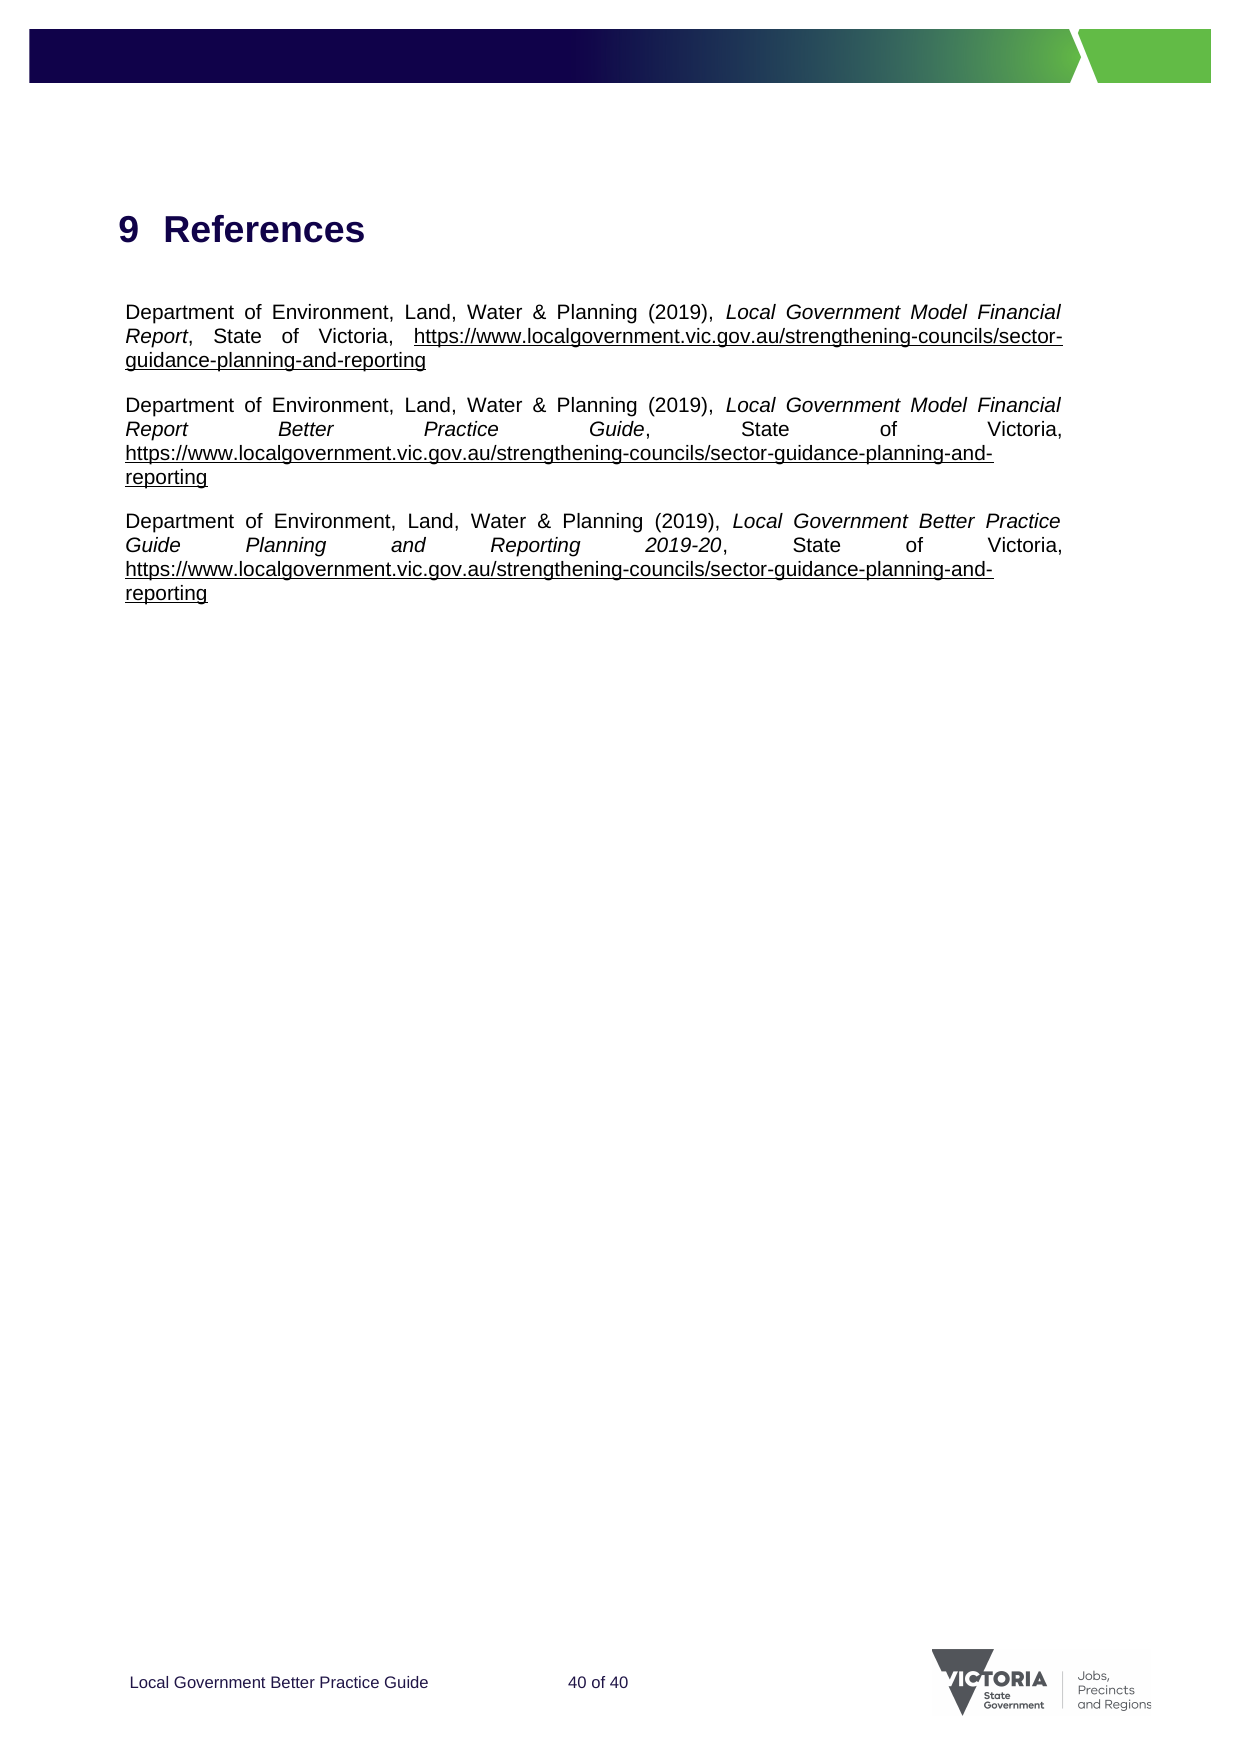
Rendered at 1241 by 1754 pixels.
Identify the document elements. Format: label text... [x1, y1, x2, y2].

text Department of Environment, Land, Water & Planning (2019), Local Government Better Practice Guide Planning and Reporting 2019-20, State of Victoria, https://www.localgovernment.vic.gov.au/strengthening-councils/sector-guidance-planning-and-reporting [125, 509, 1063, 605]
picture [932, 1649, 1152, 1716]
picture [29, 29, 1211, 83]
text Department of Environment, Land, Water & Planning (2019), Local Government Model Financial Report, State of Victoria, https://www.localgovernment.vic.gov.au/strengthening-councils/sector-guidance-planning-and-reporting [125, 300, 1063, 372]
subtitle References [118, 207, 1063, 250]
text Department of Environment, Land, Water & Planning (2019), Local Government Model Financial Report Better Practice Guide, State of Victoria, https://www.localgovernment.vic.gov.au/strengthening-councils/sector-guidance-planning-and-reporting [125, 393, 1063, 488]
